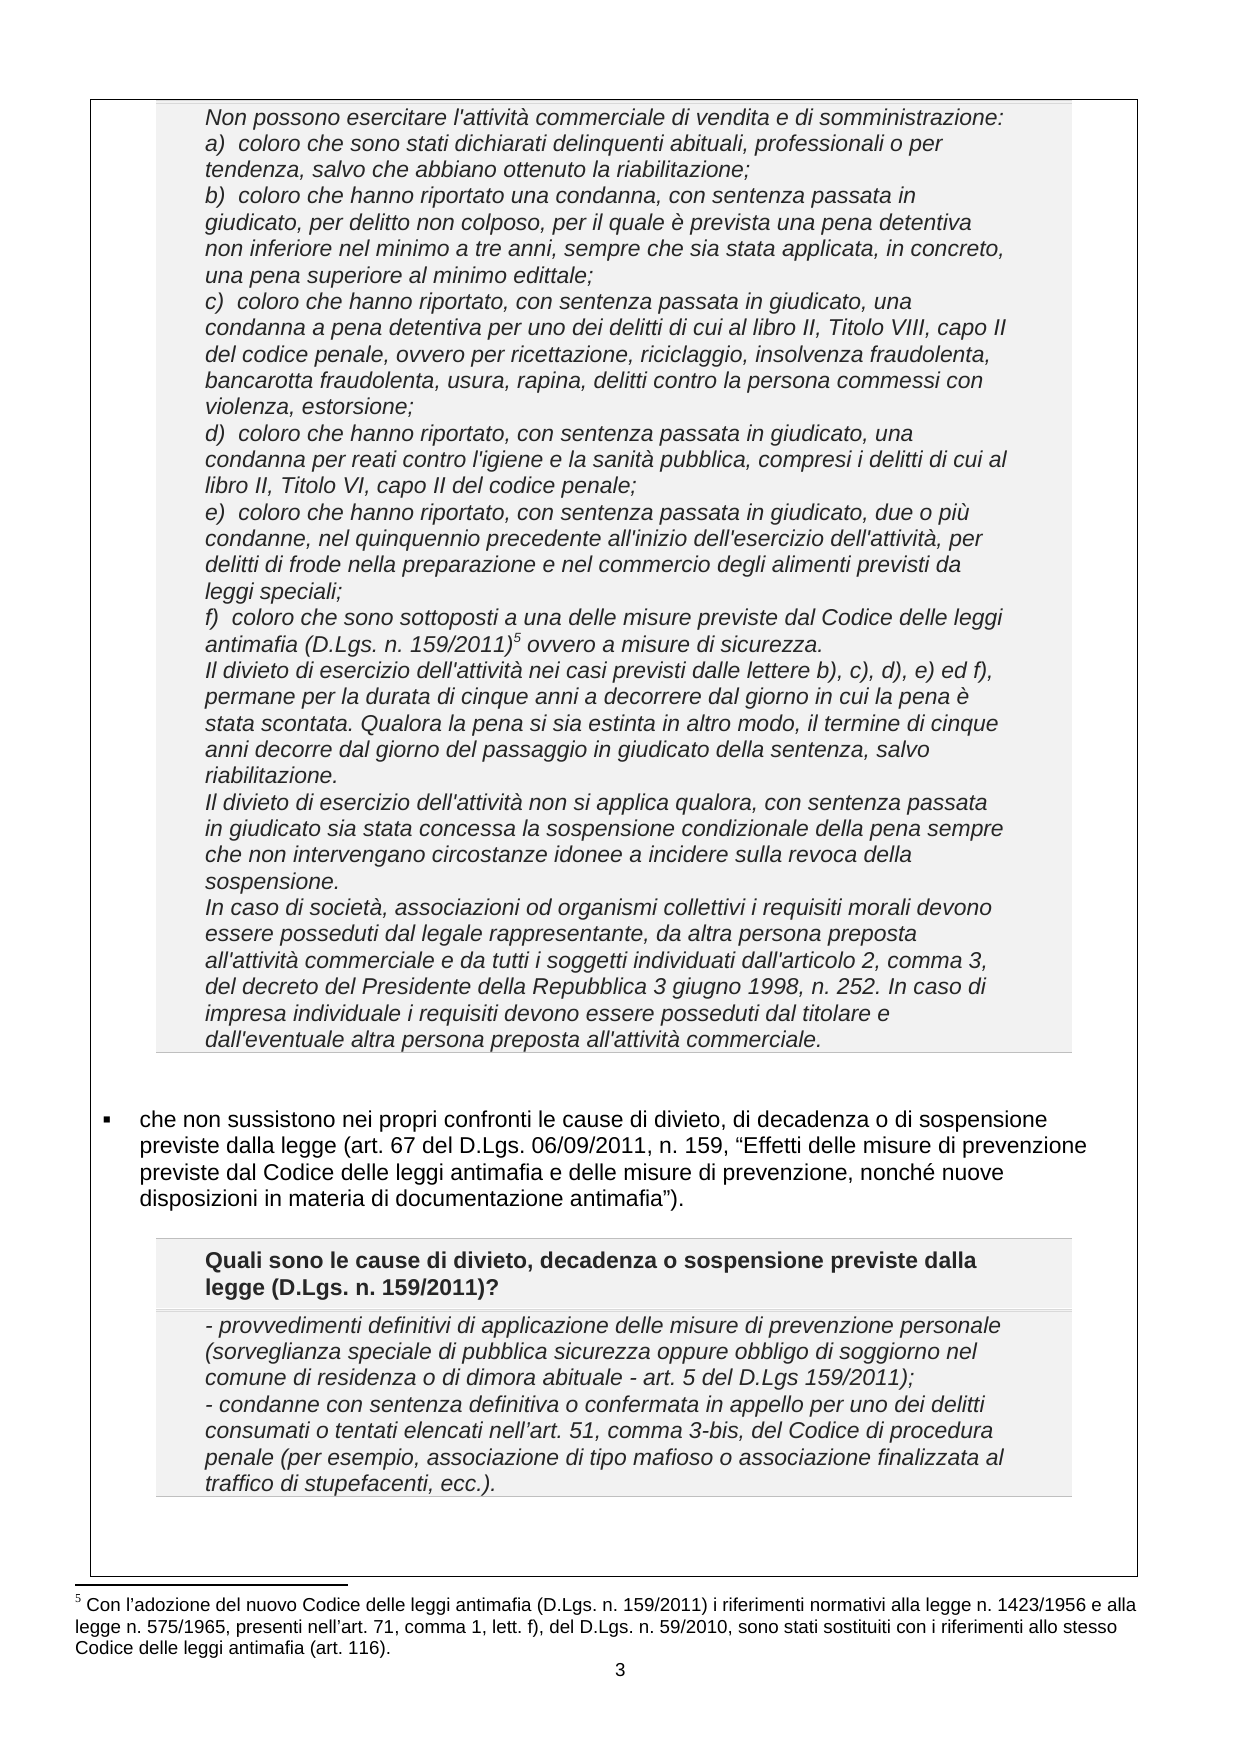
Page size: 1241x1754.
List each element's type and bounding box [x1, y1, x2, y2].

table_cell [91, 100, 1137, 1576]
